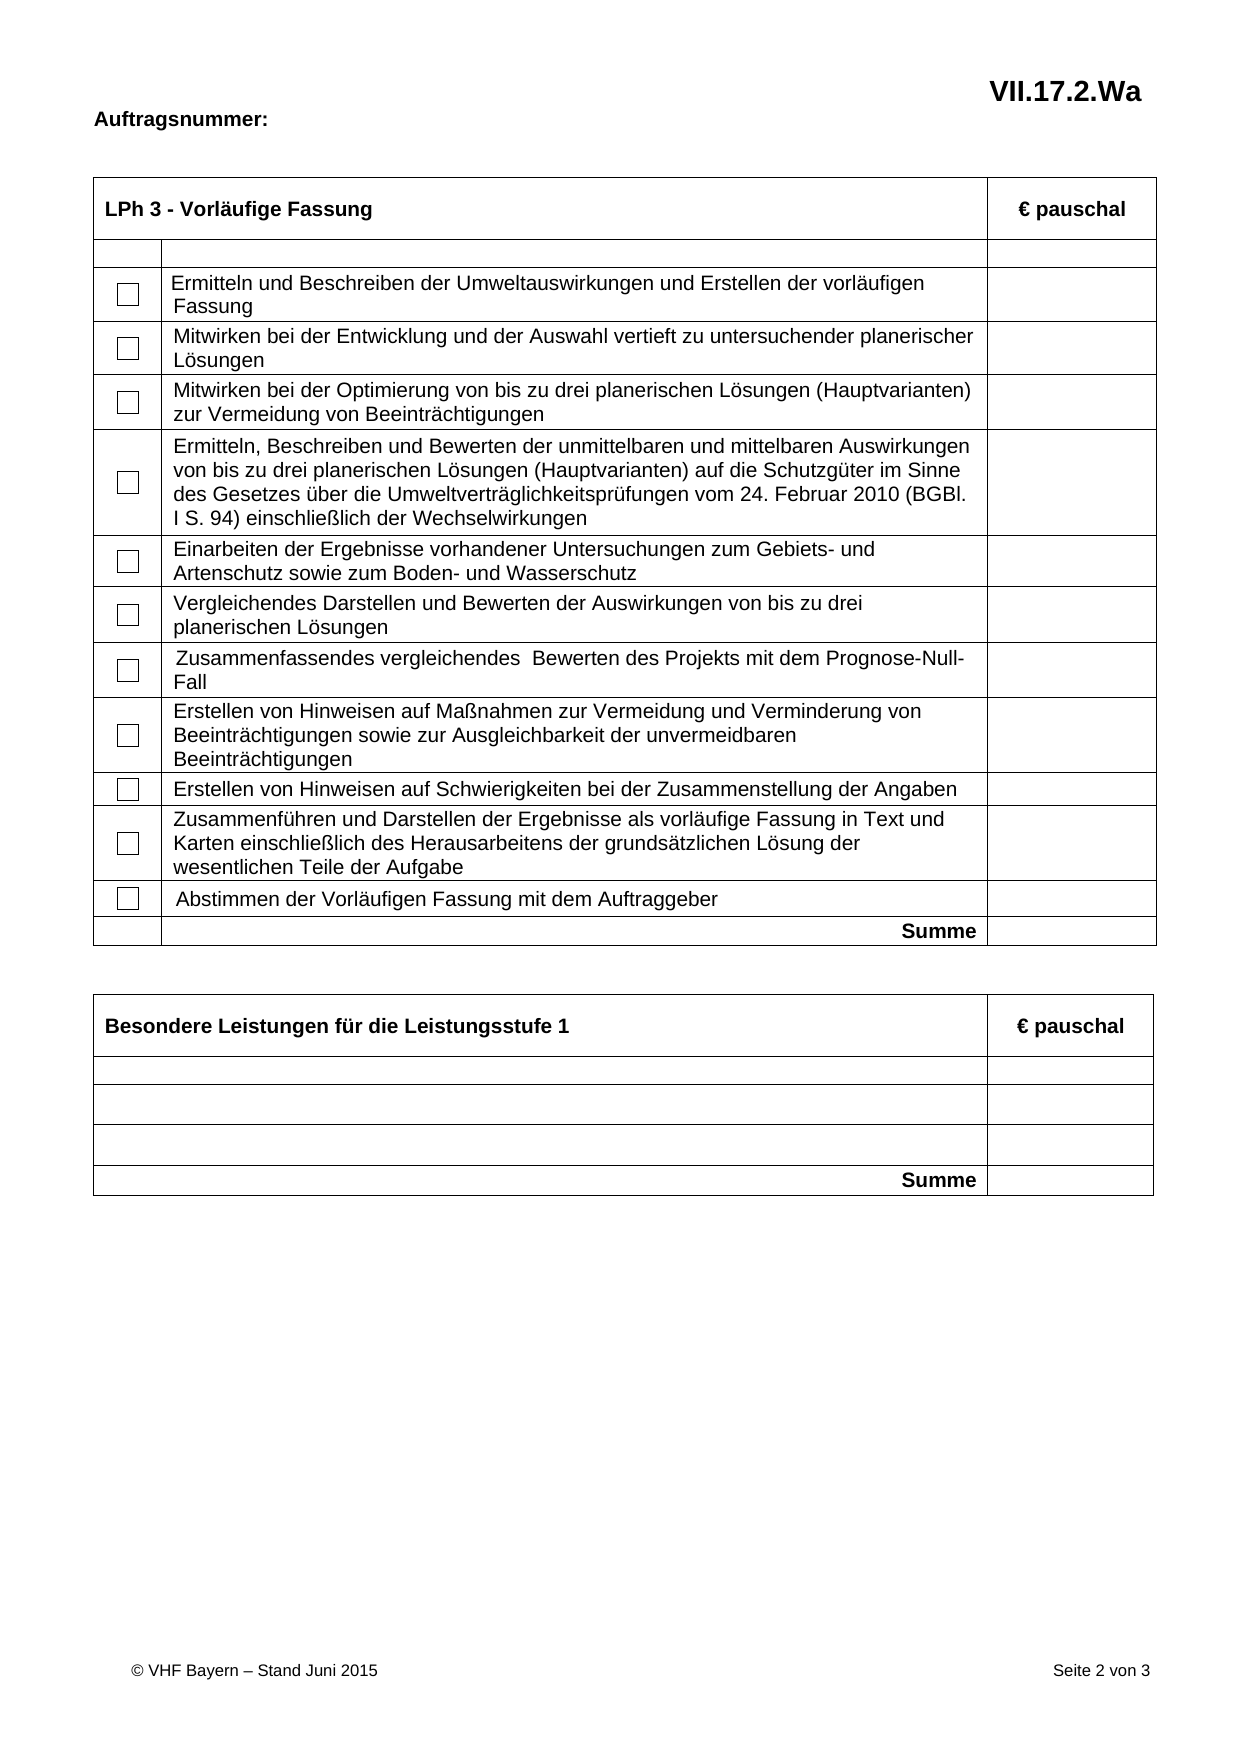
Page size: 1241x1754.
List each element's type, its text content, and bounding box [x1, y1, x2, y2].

table_cell [988, 881, 1156, 916]
table_cell [94, 430, 161, 534]
table_cell [988, 1057, 1153, 1083]
table_cell [988, 536, 1156, 586]
table_cell [94, 1125, 987, 1165]
table_cell [94, 1085, 987, 1124]
table_cell Zusammenfassendes vergleichendes Bewerten des Projekts mit dem Prognose-Null-Fall [162, 643, 987, 697]
table_cell [94, 268, 161, 321]
table_cell [988, 698, 1156, 772]
table_cell [988, 1166, 1153, 1195]
table_cell [988, 375, 1156, 429]
table_cell Mitwirken bei der Entwicklung und der Auswahl vertieft zu untersuchender planerischer Lösungen [162, 322, 987, 374]
table_cell [162, 240, 987, 267]
table_cell Erstellen von Hinweisen auf Maßnahmen zur Vermeidung und Verminderung von Beeinträchtigungen sowie zur Ausgleichbarkeit der unvermeidbaren Beeinträchtigungen [162, 698, 987, 772]
table_cell [94, 375, 161, 429]
table_cell Vergleichendes Darstellen und Bewerten der Auswirkungen von bis zu drei planerischen Lösungen [162, 587, 987, 642]
table_header Besondere Leistungen für die Leistungsstufe 1 [94, 995, 987, 1056]
table_cell [988, 268, 1156, 321]
table_cell Ermitteln, Beschreiben und Bewerten der unmittelbaren und mittelbaren Auswirkungen von bis zu drei planerischen Lösungen (Hauptvarianten) auf die Schutzgüter im Sinne des Gesetzes über die Umweltverträglichkeitsprüfungen vom 24. Februar 2010 (BGBl. I S. 94) einschließlich der Wechselwirkungen [162, 430, 987, 534]
table_cell [94, 773, 161, 805]
table_cell Summe [94, 1166, 987, 1195]
table_cell Erstellen von Hinweisen auf Schwierigkeiten bei der Zusammenstellung der Angaben [162, 773, 987, 805]
table_cell Einarbeiten der Ergebnisse vorhandener Untersuchungen zum Gebiets- und Artenschutz sowie zum Boden- und Wasserschutz [162, 536, 987, 586]
table_cell [94, 536, 161, 586]
table_cell Ermitteln und Beschreiben der Umweltauswirkungen und Erstellen der vorläufigen Fassung [162, 268, 987, 321]
table_header € pauschal [988, 178, 1156, 239]
table_cell [94, 587, 161, 642]
table_cell Mitwirken bei der Optimierung von bis zu drei planerischen Lösungen (Hauptvarianten) zur Vermeidung von Beeinträchtigungen [162, 375, 987, 429]
table_cell [988, 917, 1156, 945]
table_cell [94, 1057, 987, 1083]
table_cell [988, 240, 1156, 267]
table_cell [988, 806, 1156, 880]
table_cell [94, 698, 161, 772]
table_cell [988, 643, 1156, 697]
table_cell Zusammenführen und Darstellen der Ergebnisse als vorläufige Fassung in Text und Karten einschließlich des Herausarbeitens der grundsätzlichen Lösung der wesentlichen Teile der Aufgabe [162, 806, 987, 880]
table_cell Abstimmen der Vorläufigen Fassung mit dem Auftraggeber [162, 881, 987, 916]
table_cell [94, 643, 161, 697]
table_cell [988, 1125, 1153, 1165]
table_cell [988, 587, 1156, 642]
table_cell [94, 917, 161, 945]
table_cell [988, 1085, 1153, 1124]
table_header LPh 3 - Vorläufige Fassung [94, 178, 987, 239]
table_header € pauschal [988, 995, 1153, 1056]
table_cell [988, 430, 1156, 534]
table_cell [94, 881, 161, 916]
table_cell [94, 806, 161, 880]
table_cell [94, 322, 161, 374]
table_cell [94, 240, 161, 267]
table_cell Summe [162, 917, 987, 945]
table_cell [988, 773, 1156, 805]
table_cell [988, 322, 1156, 374]
